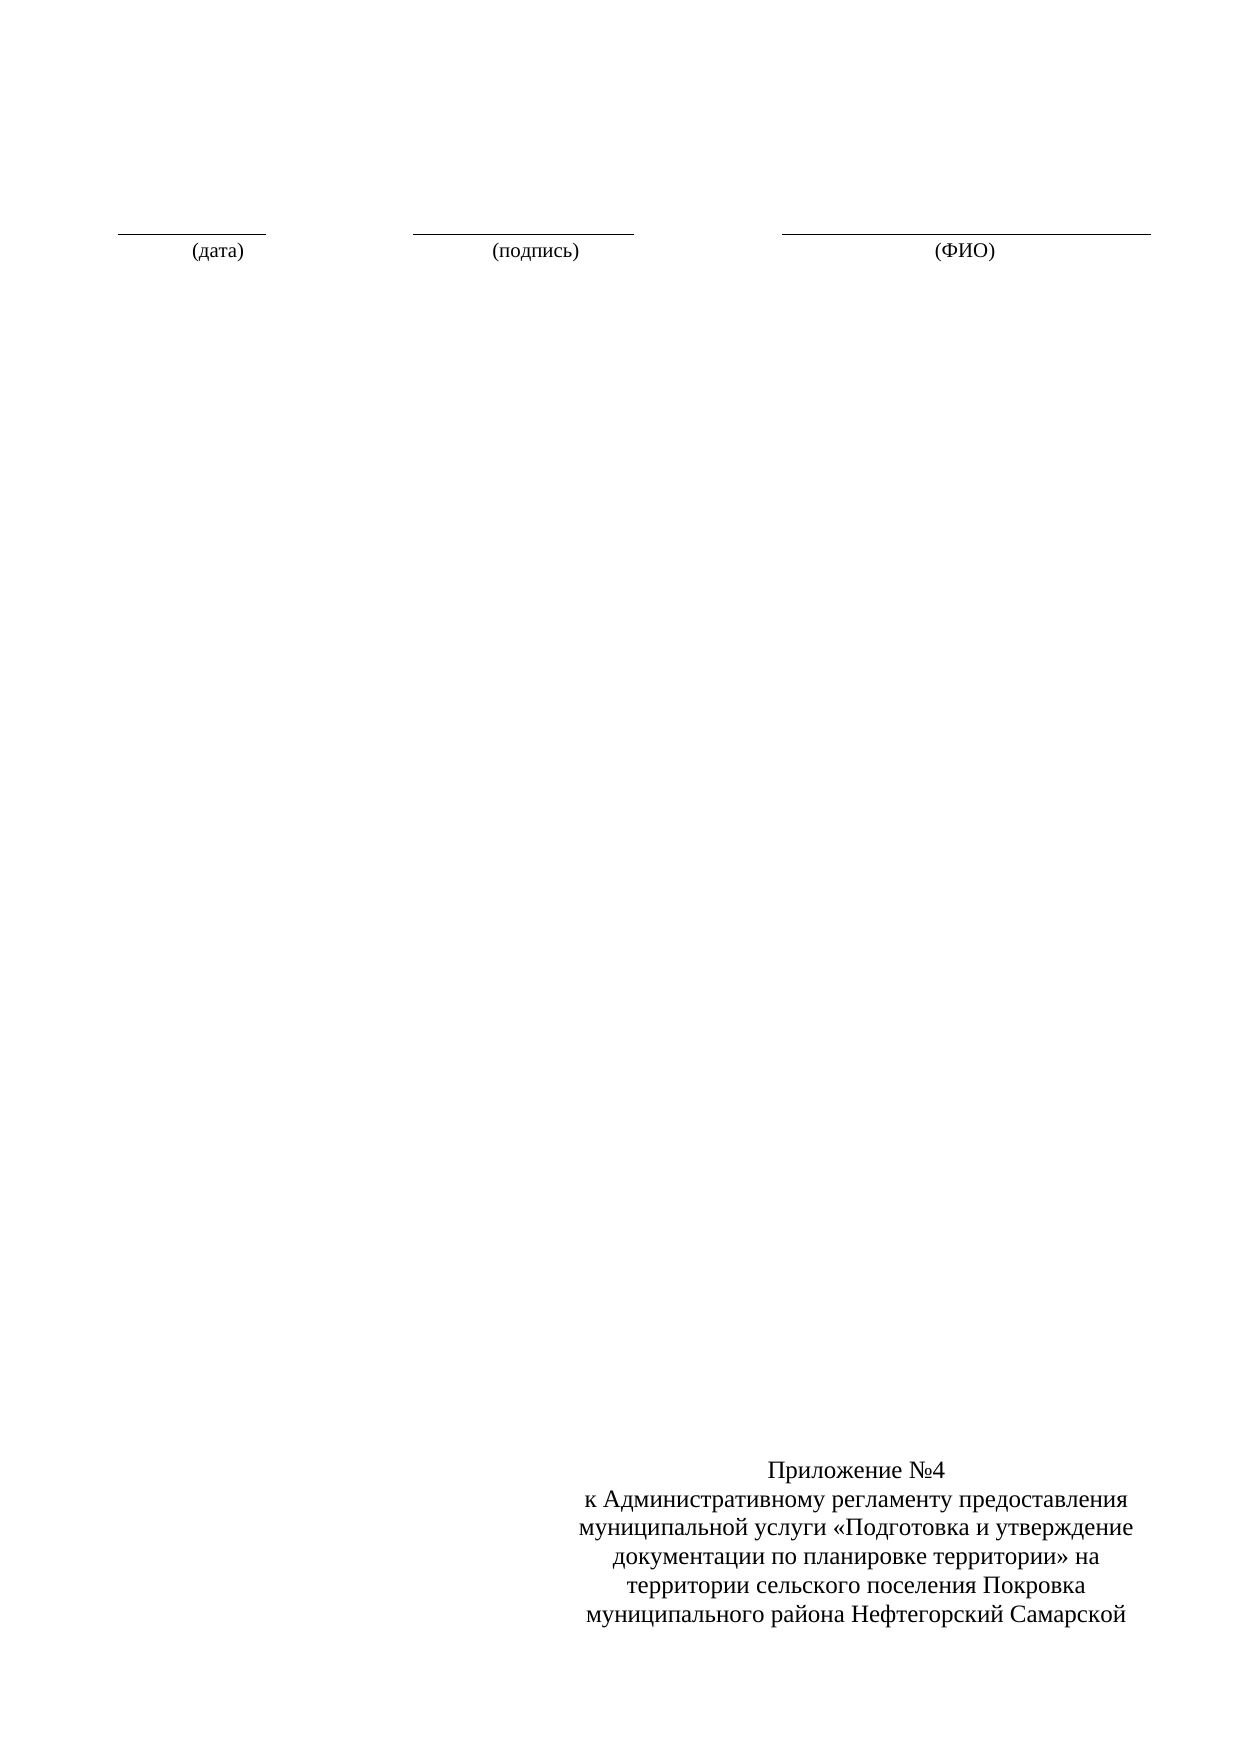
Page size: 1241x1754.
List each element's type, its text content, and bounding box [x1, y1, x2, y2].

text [561, 1484, 1152, 1627]
text Приложение №4 [561, 1455, 1152, 1484]
text (дата) (подпись) (ФИО) [118, 238, 1152, 262]
